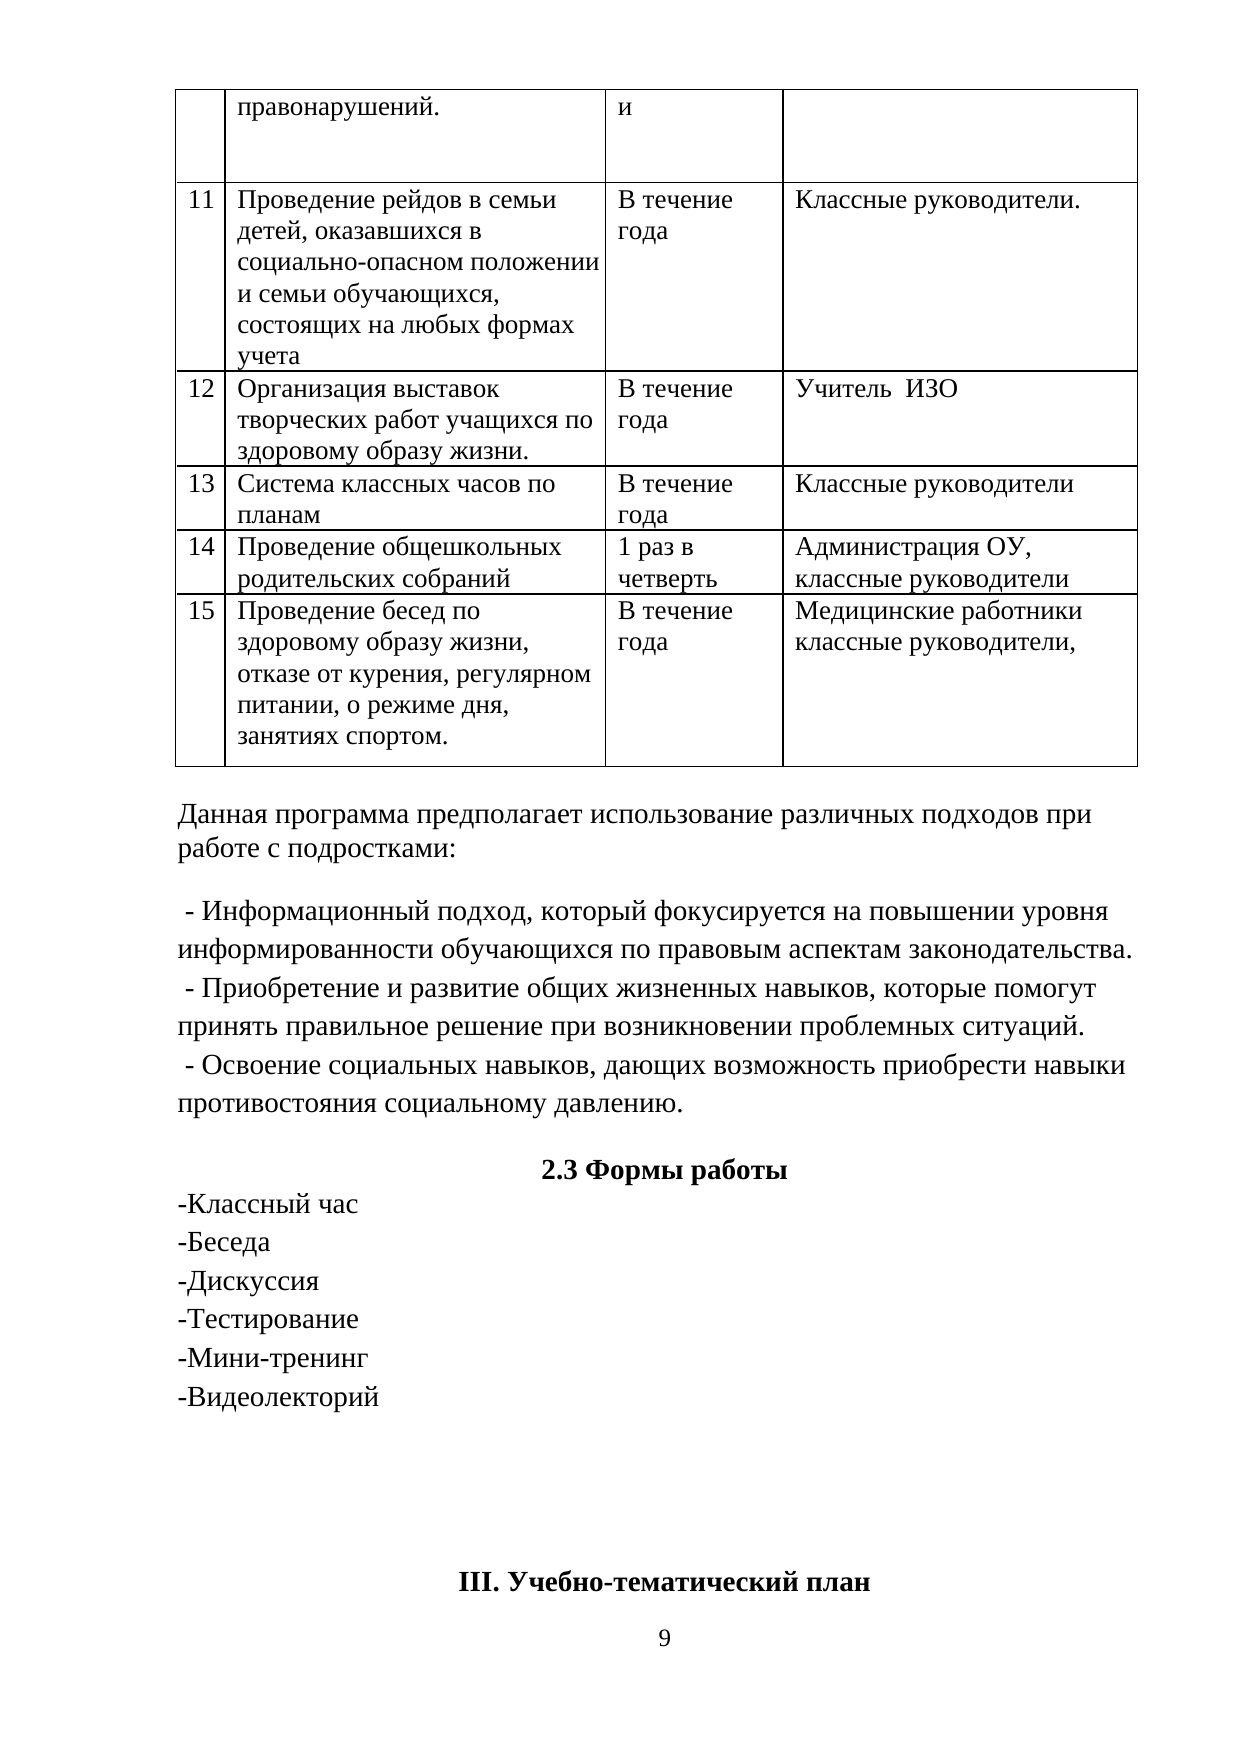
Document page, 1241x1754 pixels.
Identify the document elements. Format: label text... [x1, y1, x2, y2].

text -Тестирование [177, 1302, 1152, 1335]
text - Информационный подход, который фокусируется на повышении уровня информированности обучающихся по правовым аспектам законодательства. [177, 893, 1152, 965]
text - Освоение социальных навыков, дающих возможность приобрести навыки противостояния социальному давлению. [177, 1047, 1152, 1119]
table_cell 13 [176, 466, 224, 529]
table_cell Проведение рейдов в семьи детей, оказавшихся в социально-опасном положении и семьи обучающихся, состоящих на любых формах учета [226, 183, 605, 370]
table_cell Классные руководители. [784, 183, 1137, 370]
table_cell В течение года [606, 467, 782, 529]
table_cell Организация выставок творческих работ учащихся по здоровому образу жизни. [226, 372, 605, 465]
table_cell Медицинские работники классные руководители, [784, 595, 1137, 766]
table_cell 14 [176, 530, 224, 593]
table_cell 15 [176, 594, 224, 766]
text -Беседа [177, 1224, 1152, 1258]
text -Мини-тренинг [177, 1340, 1152, 1374]
text 2.3 Формы работы [177, 1152, 1152, 1186]
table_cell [606, 90, 782, 182]
text -Дискуссия [177, 1263, 1152, 1297]
table_cell Администрация ОУ, классные руководители [784, 531, 1137, 593]
table_cell В течение года [606, 372, 782, 465]
text Данная программа предполагает использование различных подходов при работе с подростками: [177, 796, 1152, 863]
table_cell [784, 90, 1137, 182]
text III. Учебно-тематический план [177, 1564, 1152, 1598]
table_cell 1 раз в четверть [606, 531, 782, 593]
table_cell В течение года [606, 595, 782, 766]
table_cell Система классных часов по планам [226, 467, 605, 529]
text -Видеолекторий [177, 1379, 1152, 1412]
text - Приобретение и развитие общих жизненных навыков, которые помогут принять правильное решение при возникновении проблемных ситуаций. [177, 970, 1152, 1042]
table_cell Проведение бесед по здоровому образу жизни, отказе от курения, регулярном питании, о режиме дня, занятиях спортом. [226, 595, 605, 766]
table_cell Классные руководители [784, 467, 1137, 529]
table_cell Проведение общешкольных родительских собраний [226, 531, 605, 593]
table_cell В течение года [606, 183, 782, 370]
table_cell 11 [176, 183, 224, 370]
table_cell 10 [176, 90, 224, 182]
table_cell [226, 90, 605, 182]
table_cell Учитель ИЗО [784, 372, 1137, 465]
text -Классный час [177, 1186, 1152, 1219]
table_cell 12 [176, 371, 224, 465]
